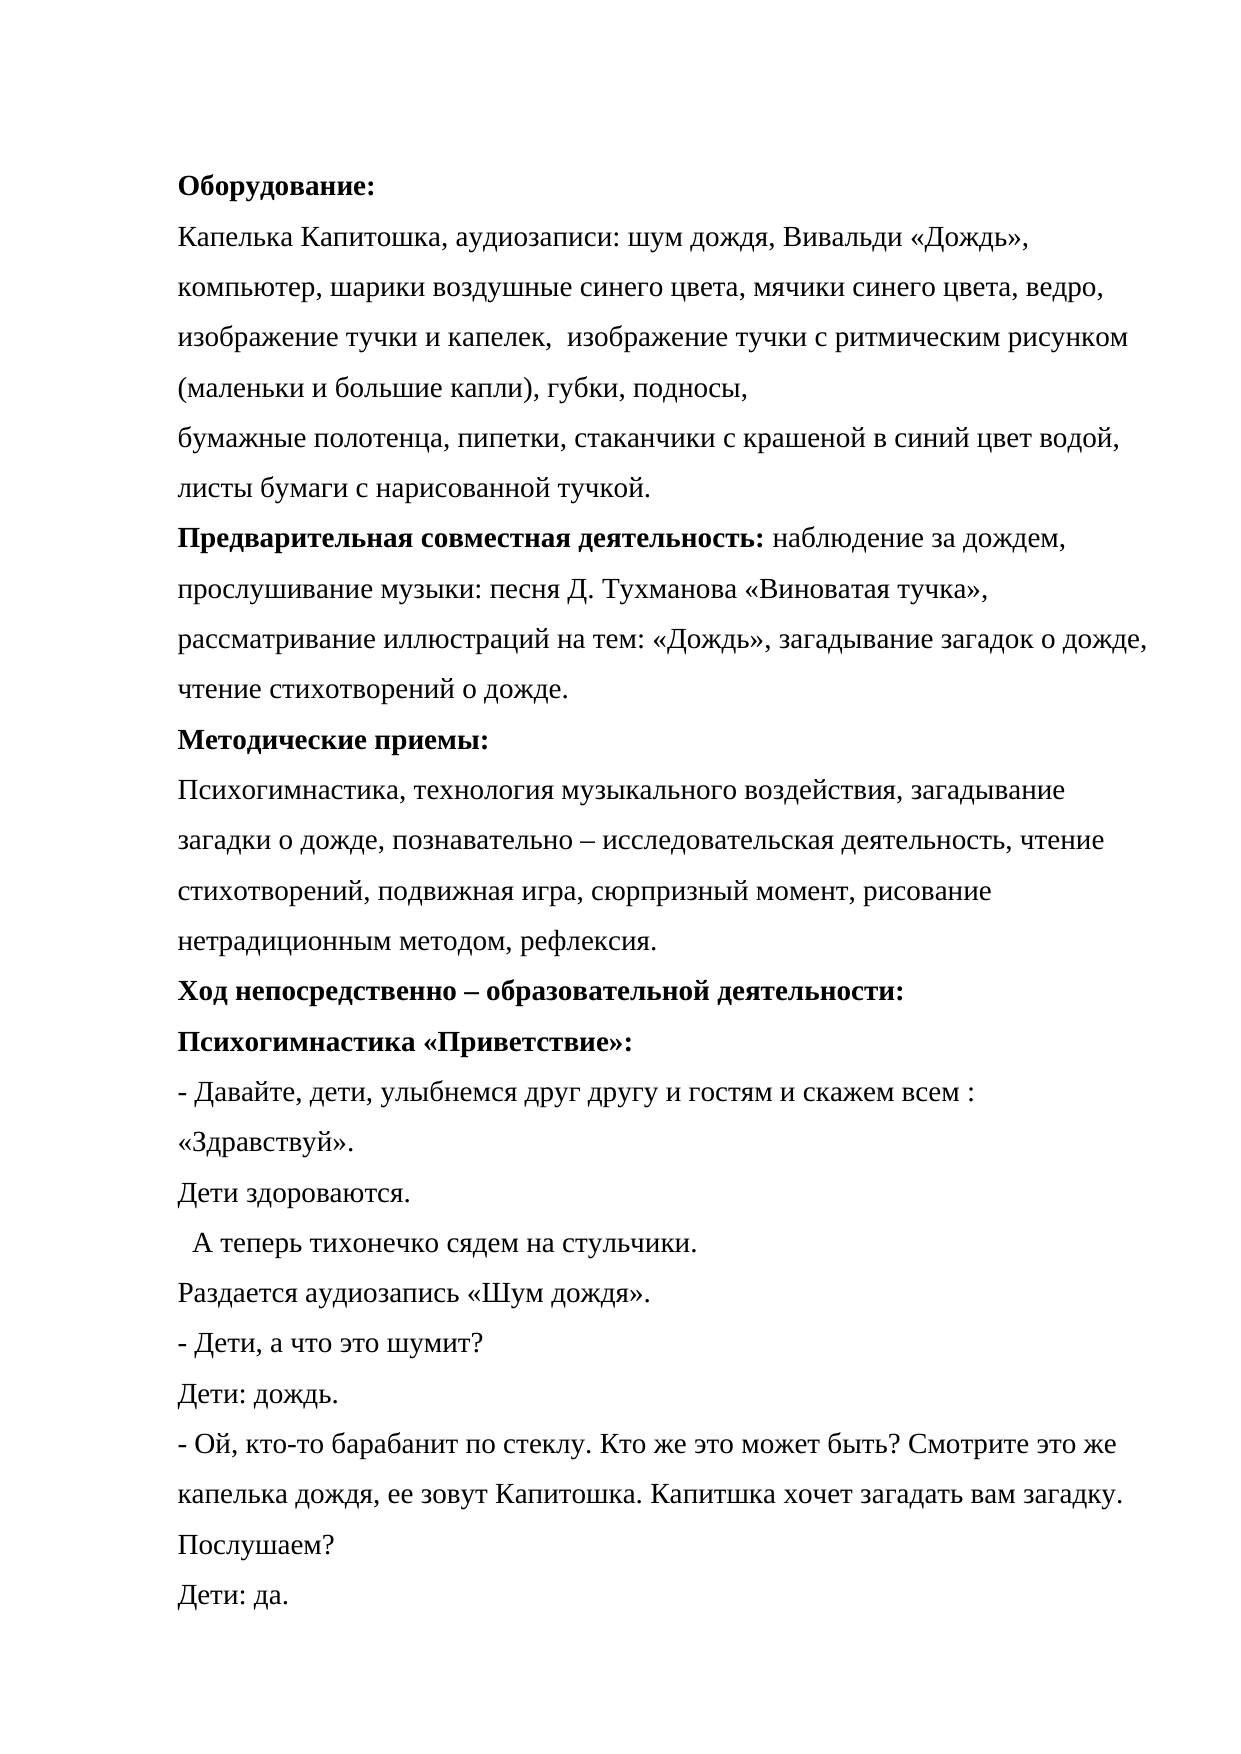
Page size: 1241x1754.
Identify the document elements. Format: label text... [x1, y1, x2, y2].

text Оборудование: [177, 168, 1152, 202]
text - Давайте, дети, улыбнемся друг другу и гостям и скажем всем : «Здравствуй». [177, 1074, 1152, 1158]
text Капелька Капитошка, аудиозаписи: шум дождя, Вивальди «Дождь», компьютер, шарики воздушные синего цвета, мячики синего цвета, ведро, изображение тучки и капелек, изображение тучки с ритмическим рисунком (маленьки и большие капли), губки, подносы, [177, 219, 1152, 403]
text Дети: дождь. [177, 1376, 1152, 1409]
text - Ой, кто-то барабанит по стеклу. Кто же это может быть? Смотрите это же капелька дождя, ее зовут Капитошка. Капитшка хочет загадать вам загадку. Послушаем? [177, 1426, 1152, 1560]
text - Дети, а что это шумит? [177, 1326, 1152, 1359]
text Дети: да. [177, 1577, 1152, 1611]
text Ход непосредственно – образовательной деятельности: [177, 973, 1152, 1007]
text Предварительная совместная деятельность: наблюдение за дождем, прослушивание музыки: песня Д. Тухманова «Виноватая тучка», рассматривание иллюстраций на тем: «Дождь», загадывание загадок о дожде, чтение стихотворений о дожде. [177, 521, 1152, 705]
text А теперь тихонечко сядем на стульчики. [177, 1225, 1152, 1258]
text Методические приемы: [177, 722, 1152, 755]
text Дети здороваются. [177, 1175, 1152, 1208]
text Психогимнастика, технология музыкального воздействия, загадывание загадки о дожде, познавательно – исследовательская деятельность, чтение стихотворений, подвижная игра, сюрпризный момент, рисование нетрадиционным методом, рефлексия. [177, 772, 1152, 957]
text Психогимнастика «Приветствие»: [177, 1024, 1152, 1057]
text бумажные полотенца, пипетки, стаканчики с крашеной в синий цвет водой, листы бумаги с нарисованной тучкой. [177, 420, 1152, 504]
text Раздается аудиозапись «Шум дождя». [177, 1275, 1152, 1309]
